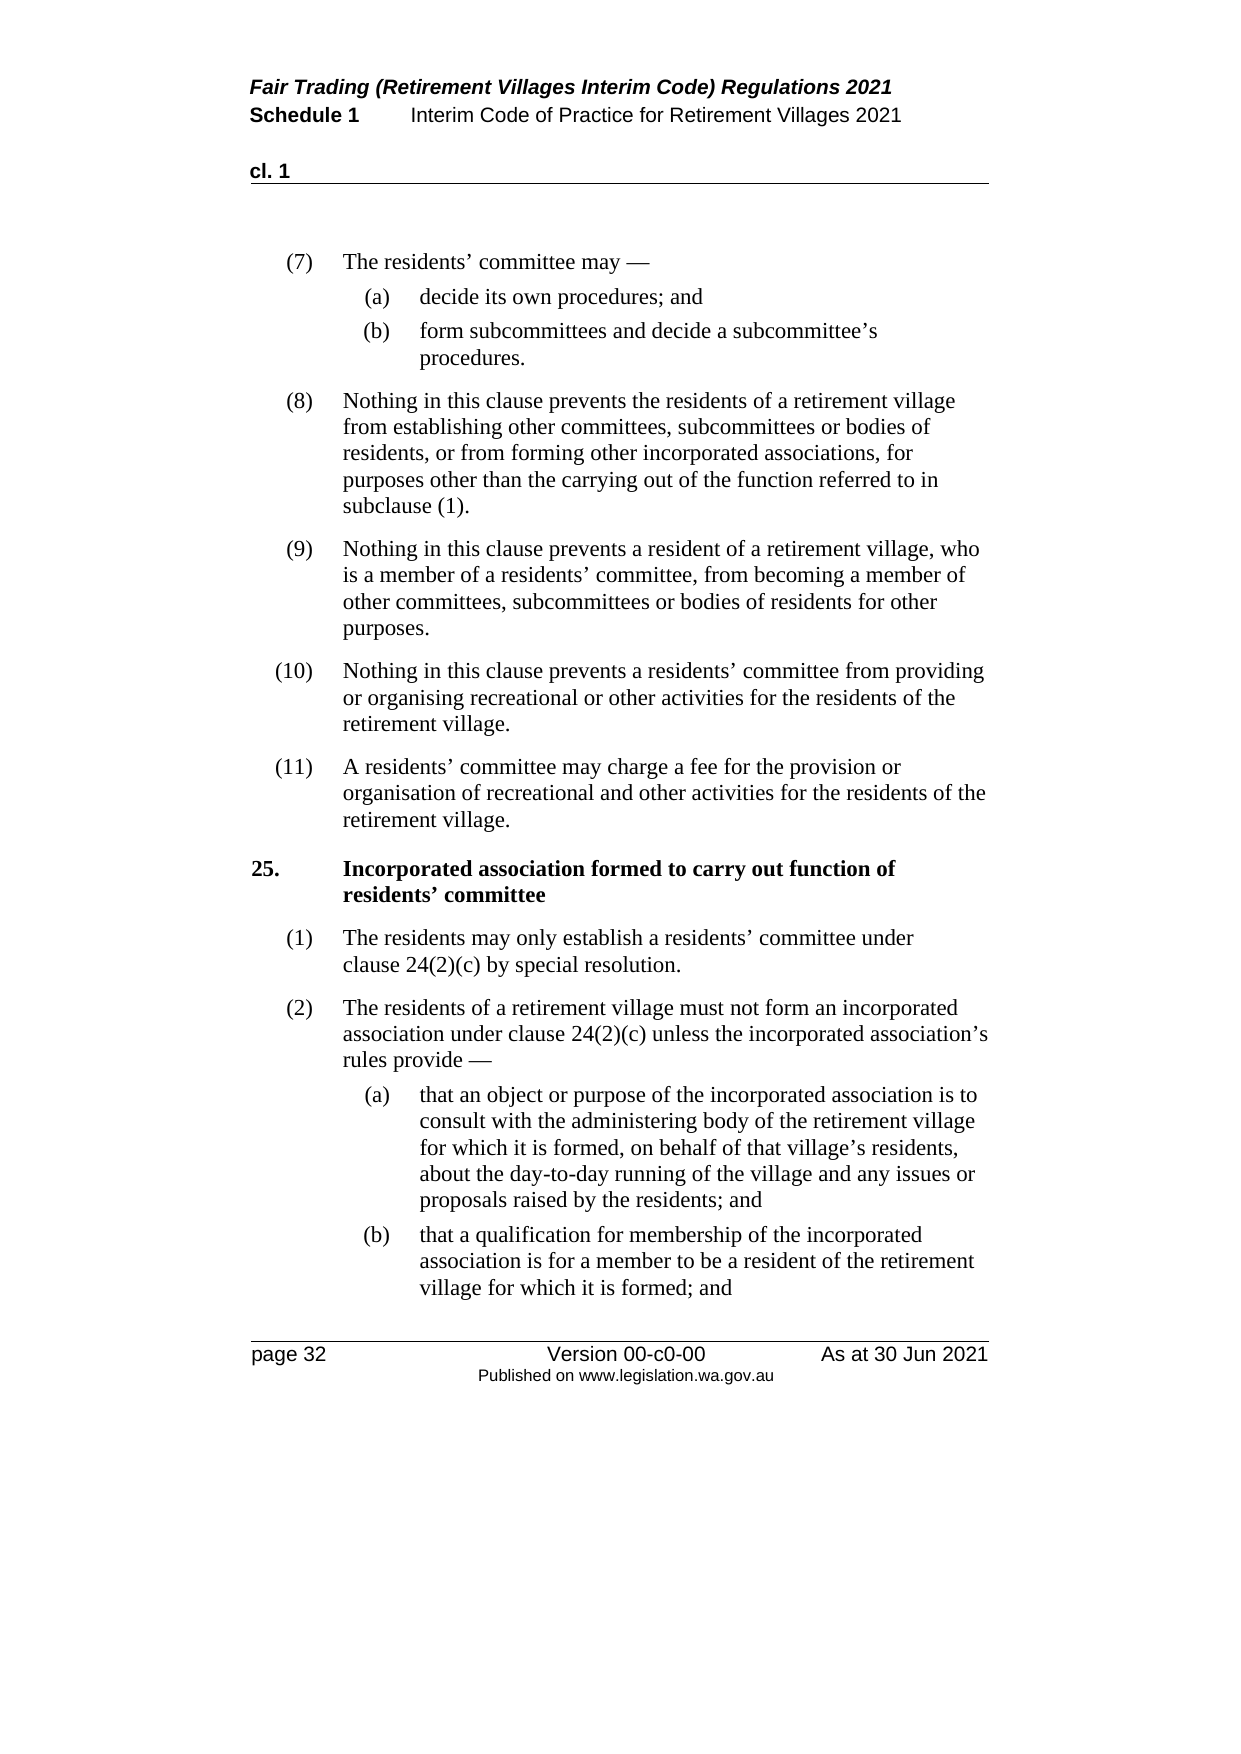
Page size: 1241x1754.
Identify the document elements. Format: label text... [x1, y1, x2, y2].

text (b) that a qualification for membership of the incorporated association is for a member to be a resident of the retirement village for which it is formed; and [251, 1221, 989, 1300]
subtitle 25. Incorporated association formed to carry out function of residents’ committee [251, 855, 989, 908]
text (a) that an object or purpose of the incorporated association is to consult with the administering body of the retirement village for which it is formed, on behalf of that village’s residents, about the day-to-day running of the village and any issues or proposals raised by the residents; and [251, 1081, 989, 1213]
text (1) The residents may only establish a residents’ committee under clause 24(2)(c) by special resolution. [251, 924, 989, 977]
text (9) Nothing in this clause prevents a resident of a retirement village, who is a member of a residents’ committee, from becoming a member of other committees, subcommittees or bodies of residents for other purposes. [251, 535, 989, 641]
text (8) Nothing in this clause prevents the residents of a retirement village from establishing other committees, subcommittees or bodies of residents, or from forming other incorporated associations, for purposes other than the carrying out of the function referred to in subclause (1). [251, 387, 989, 518]
text (b) form subcommittees and decide a subcommittee’s procedures. [251, 317, 989, 370]
text (11) A residents’ committee may charge a fee for the provision or organisation of recreational and other activities for the residents of the retirement village. [251, 753, 989, 832]
text (2) The residents of a retirement village must not form an incorporated association under clause 24(2)(c) unless the incorporated association’s rules provide — [251, 994, 989, 1073]
text (a) decide its own procedures; and [251, 283, 989, 309]
text (7) The residents’ committee may — [251, 248, 989, 274]
text (10) Nothing in this clause prevents a residents’ committee from providing or organising recreational or other activities for the residents of the retirement village. [251, 657, 989, 736]
